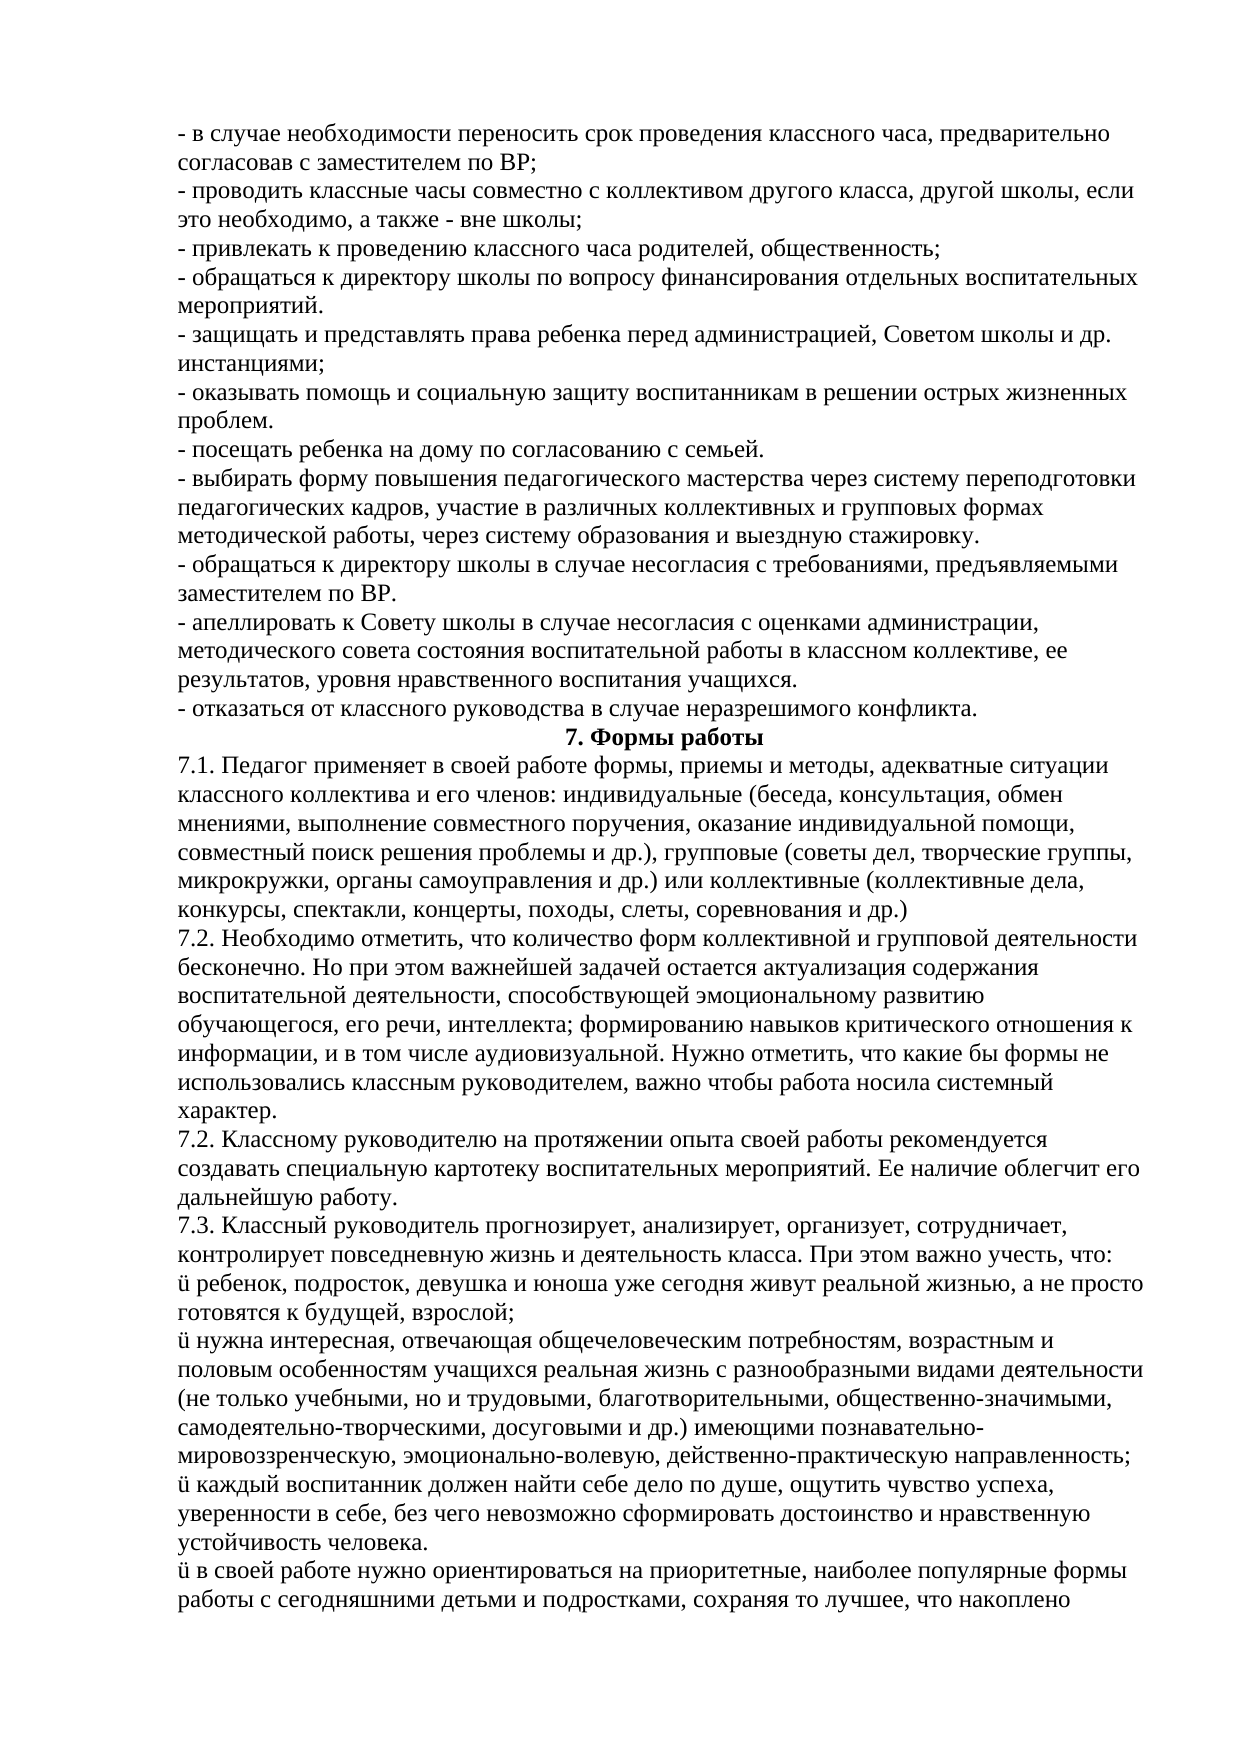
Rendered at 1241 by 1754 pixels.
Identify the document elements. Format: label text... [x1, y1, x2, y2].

text - апеллировать к Совету школы в случае несогласия с оценками администрации, методического совета состояния воспитательной работы в классном коллективе, ее результатов, уровня нравственного воспитания учащихся. [177, 607, 1152, 693]
text - проводить классные часы совместно с коллективом другого класса, другой школы, если это необходимо, а также - вне школы; [177, 176, 1152, 233]
text ü ребенок, подросток, девушка и юноша уже сегодня живут реальной жизнью, а не просто готовятся к будущей, взрослой; [177, 1268, 1152, 1326]
text - обращаться к директору школы в случае несогласия с требованиями, предъявляемыми заместителем по ВР. [177, 549, 1152, 607]
text ü нужна интересная, отвечающая общечеловеческим потребностям, возрастным и половым особенностям учащихся реальная жизнь с разнообразными видами деятельности (не только учебными, но и трудовыми, благотворительными, общественно-значимыми, самодеятельно-творческими, досуговыми и др.) имеющими познавательно-мировоззренческую, эмоционально-волевую, действенно-практическую направленность; [177, 1326, 1152, 1469]
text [177, 1556, 1152, 1613]
text - в случае необходимости переносить срок проведения классного часа, предварительно согласовав с заместителем по ВР; [177, 118, 1152, 176]
text ü каждый воспитанник должен найти себе дело по душе, ощутить чувство успеха, уверенности в себе, без чего невозможно сформировать достоинство и нравственную устойчивость человека. [177, 1469, 1152, 1556]
text 7.3. Классный руководитель прогнозирует, анализирует, организует, сотрудничает, контролирует повседневную жизнь и деятельность класса. При этом важно учесть, что: [177, 1211, 1152, 1268]
text - привлекать к проведению классного часа родителей, общественность; [177, 233, 1152, 262]
text 7.1. Педагог применяет в своей работе формы, приемы и методы, адекватные ситуации классного коллектива и его членов: индивидуальные (беседа, консультация, обмен мнениями, выполнение совместного поручения, оказание индивидуальной помощи, совместный поиск решения проблемы и др.), групповые (советы дел, творческие группы, микрокружки, органы самоуправления и др.) или коллективные (коллективные дела, конкурсы, спектакли, концерты, походы, слеты, соревнования и др.) [177, 751, 1152, 923]
text - отказаться от классного руководства в случае неразрешимого конфликта. [177, 693, 1152, 722]
text 7. Формы работы [177, 722, 1152, 751]
text - посещать ребенка на дому по согласованию с семьей. [177, 434, 1152, 463]
text 7.2. Необходимо отметить, что количество форм коллективной и групповой деятельности бесконечно. Но при этом важнейшей задачей остается актуализация содержания воспитательной деятельности, способствующей эмоциональному развитию обучающегося, его речи, интеллекта; формированию навыков критического отношения к информации, и в том числе аудиовизуальной. Нужно отметить, что какие бы формы не использовались классным руководителем, важно чтобы работа носила системный характер. [177, 923, 1152, 1124]
text - оказывать помощь и социальную защиту воспитанникам в решении острых жизненных проблем. [177, 377, 1152, 434]
text - защищать и представлять права ребенка перед администрацией, Советом школы и др. инстанциями; [177, 319, 1152, 377]
text 7.2. Классному руководителю на протяжении опыта своей работы рекомендуется создавать специальную картотеку воспитательных мероприятий. Ее наличие облегчит его дальнейшую работу. [177, 1124, 1152, 1211]
text - обращаться к директору школы по вопросу финансирования отдельных воспитательных мероприятий. [177, 262, 1152, 319]
text - выбирать форму повышения педагогического мастерства через систему переподготовки педагогических кадров, участие в различных коллективных и групповых формах методической работы, через систему образования и выездную стажировку. [177, 463, 1152, 549]
